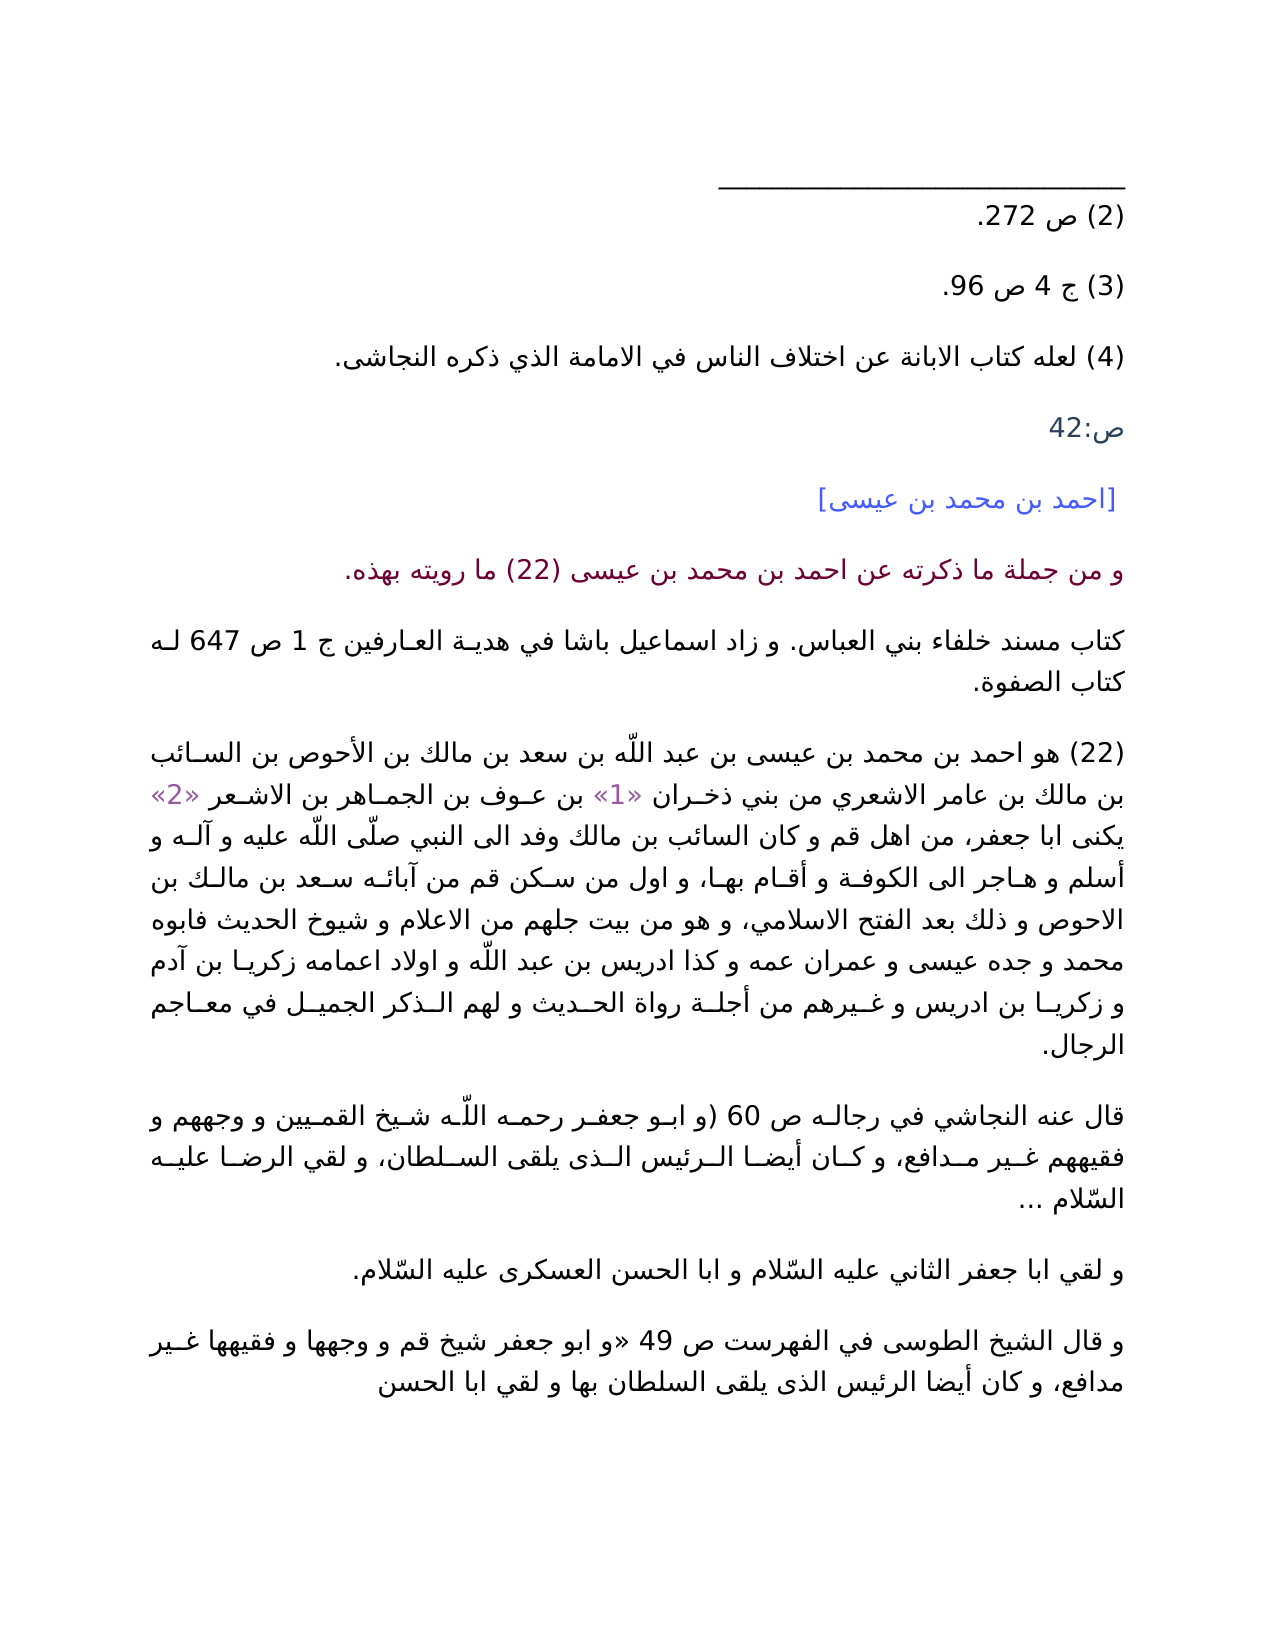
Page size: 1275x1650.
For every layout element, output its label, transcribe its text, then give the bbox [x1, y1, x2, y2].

text [احمد بن محمد بن عيسى‏] [150, 475, 1125, 517]
text كتاب مسند خلفاء بني العباس. و زاد اسماعيل باشا في هدية العارفين ج 1 ص 647 له كتاب الصفوة. [150, 617, 1125, 700]
text ______________________________ (2) ص 272. [150, 150, 1125, 233]
text (4) لعله كتاب الابانة عن اختلاف الناس في الامامة الذي ذكره النجاشى. [150, 333, 1125, 375]
text و لقي ابا جعفر الثاني عليه السّلام و ابا الحسن العسكرى عليه السّلام. [150, 1246, 1125, 1287]
text قال عنه النجاشي في رجاله ص 60 (و ابو جعفر رحمه اللّه شيخ القميين و وجههم و فقيههم غير مدافع، و كان أيضا الرئيس الذى يلقى السلطان، و لقي الرضا عليه السّلام ... [150, 1092, 1125, 1217]
text و من جملة ما ذكرته عن احمد بن محمد بن عيسى (22) ما رويته بهذه. [150, 546, 1125, 587]
text (22) هو احمد بن محمد بن عيسى بن عبد اللّه بن سعد بن مالك بن الأحوص بن السائب بن مالك بن عامر الاشعري من بني ذخران‏ «1» بن عوف بن الجماهر بن الاشعر «2» يكنى ابا جعفر، من اهل قم و كان السائب بن مالك وفد الى النبي صلّى اللّه عليه و آله و أسلم و هاجر الى الكوفة و أقام بها، و اول من سكن قم من آبائه سعد بن مالك بن الاحوص و ذلك بعد الفتح الاسلامي، و هو من بيت جلهم من الاعلام و شيوخ الحديث فابوه محمد و جده عيسى و عمران عمه و كذا ادريس بن عبد اللّه و اولاد اعمامه زكريا بن آدم و زكريا بن ادريس و غيرهم من أجلة رواة الحديث و لهم الذكر الجميل في معاجم الرجال. [150, 729, 1125, 1062]
text ص:42 [150, 404, 1125, 446]
text و قال الشيخ الطوسى في الفهرست ص 49 «و ابو جعفر شيخ قم و وجهها و فقيهها غير مدافع، و كان أيضا الرئيس الذى يلقى السلطان بها و لقي ابا الحسن‏ [150, 1317, 1125, 1400]
text (3) ج 4 ص 96. [150, 262, 1125, 304]
